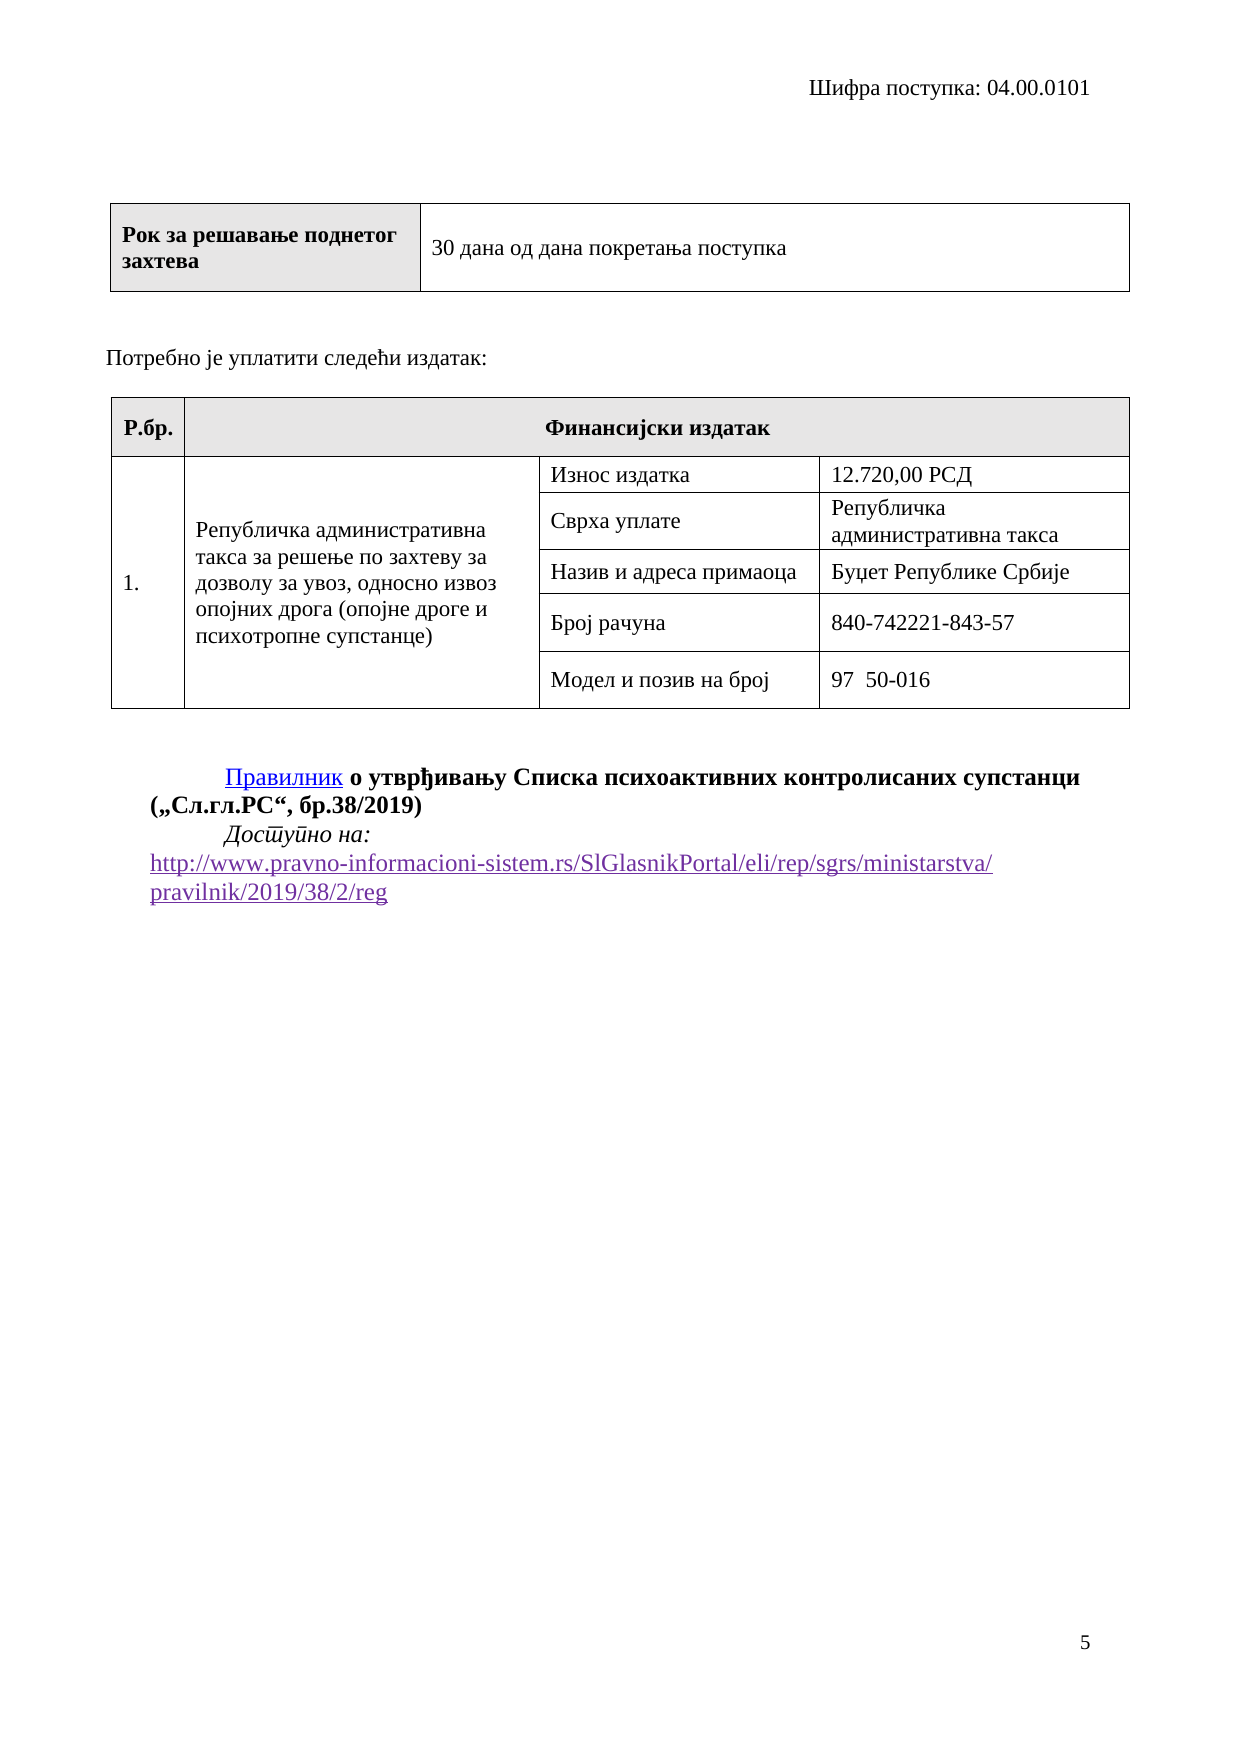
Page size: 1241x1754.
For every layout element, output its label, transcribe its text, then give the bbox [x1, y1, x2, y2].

table_cell Износ издатка [540, 457, 819, 492]
text Потребно је уплатити следећи издатак: [106, 344, 1090, 371]
table_header 30 дана од дана покретања поступка [421, 204, 1129, 291]
table_cell Модел и позив на број [540, 652, 819, 708]
table_cell 840-742221-843-57 [820, 594, 1129, 651]
table_header Р.бр. [112, 398, 184, 456]
table_cell Републичка административна такса [820, 493, 1129, 549]
table_cell 12.720,00 РСД [820, 457, 1129, 492]
table_header Рок за решавање поднетог захтева [111, 204, 420, 291]
table_cell 1. [112, 457, 184, 708]
table_cell Број рачуна [540, 594, 819, 651]
table_cell 97 50-016 [820, 652, 1129, 708]
table_cell Сврха уплате [540, 493, 819, 549]
table_header Финансијски издатак [185, 398, 1129, 456]
text Правилник о утврђивању Списка психоактивних контролисаних супстанци („Сл.гл.РС“, бр.38/2019) [150, 762, 1090, 819]
text Доступно на: http://www.pravno-informacioni-sistem.rs/SlGlasnikPortal/eli/rep/sgrs/ministarstva/pravilnik/2019/38/2/reg [150, 819, 1090, 905]
table_cell Републичка административна такса за решење по захтеву за дозволу за увоз, односно извоз опојних дрога (опојне дроге и психотропне супстанце) [185, 457, 539, 708]
table_cell Назив и адреса примаоца [540, 550, 819, 593]
table_cell Буџет Републике Србије [820, 550, 1129, 593]
